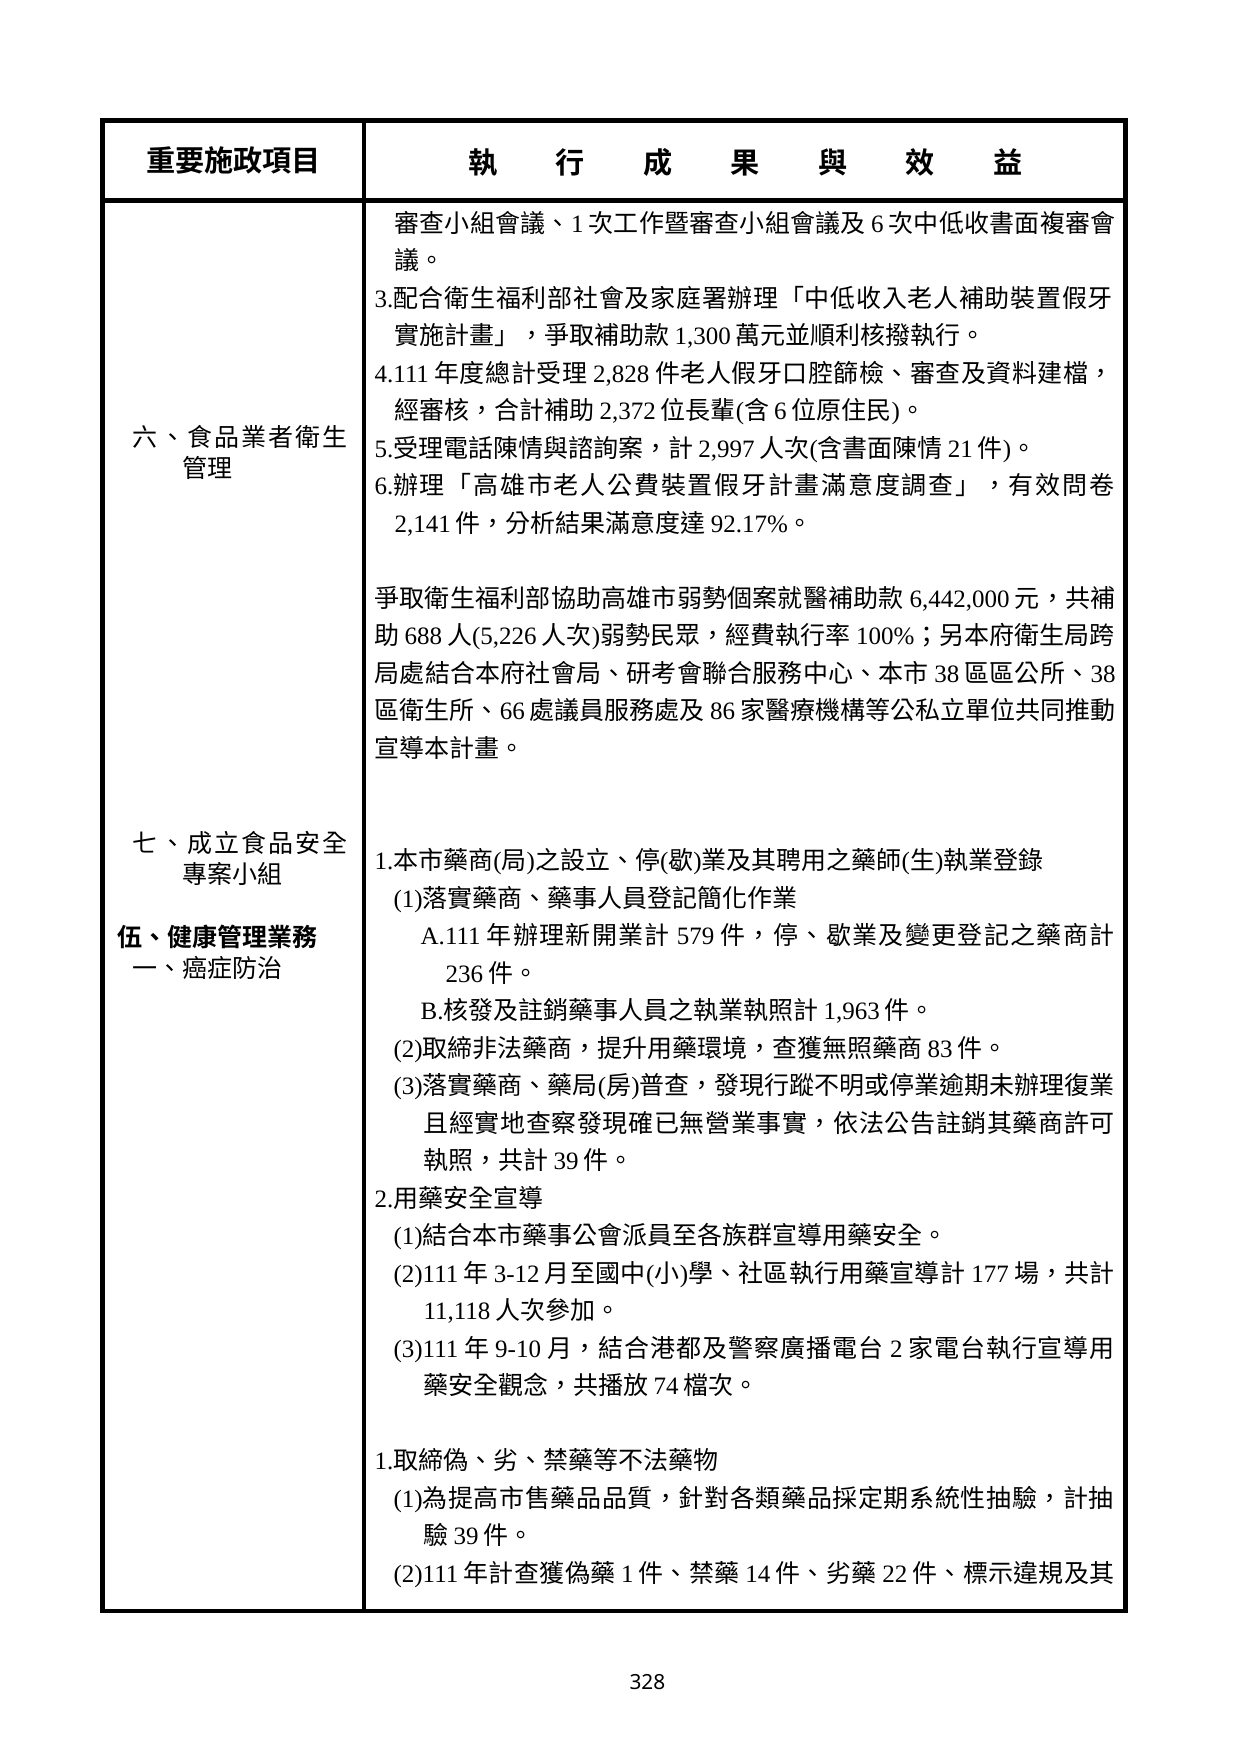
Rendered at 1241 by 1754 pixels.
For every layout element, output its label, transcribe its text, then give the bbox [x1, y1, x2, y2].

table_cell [366, 203, 1123, 1609]
table_header 重要施政項目 [105, 123, 362, 198]
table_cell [105, 203, 362, 1609]
table_header 執 行 成 果 與 效 益 [366, 123, 1123, 198]
